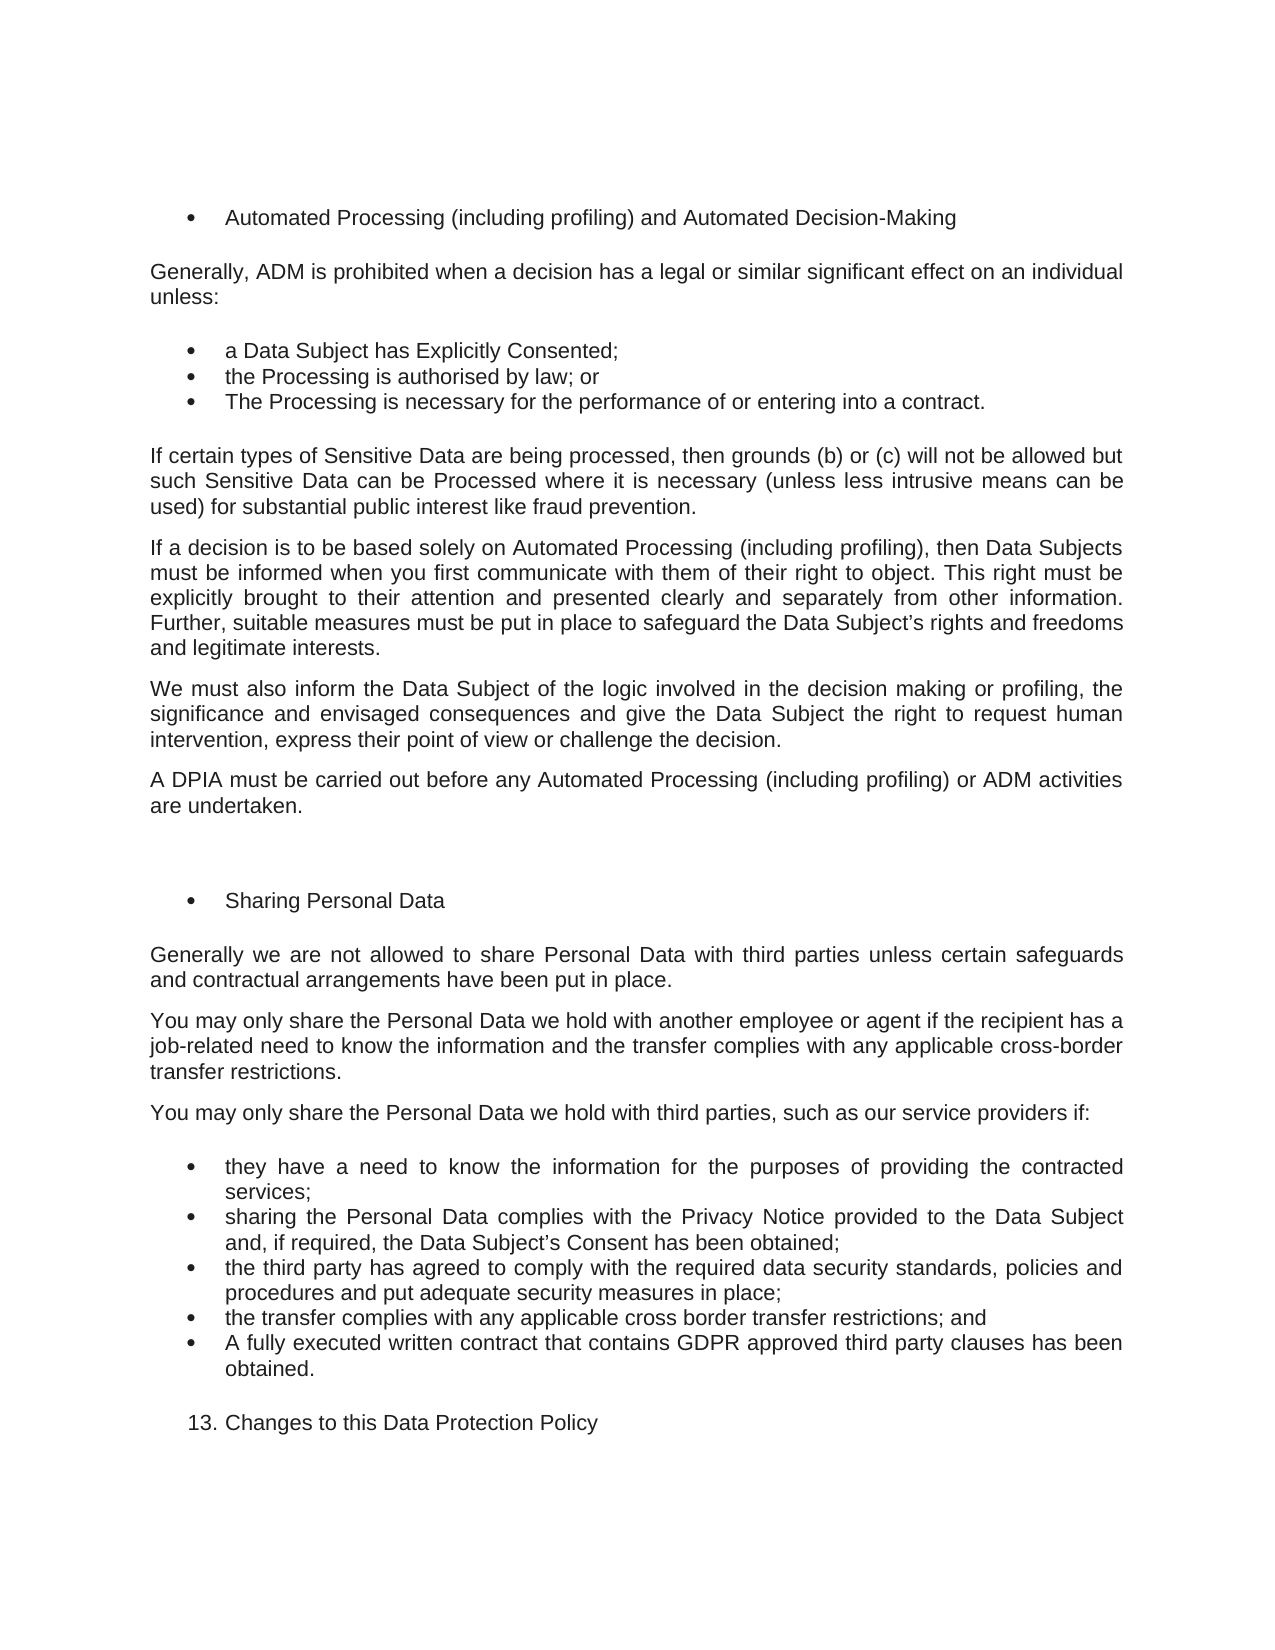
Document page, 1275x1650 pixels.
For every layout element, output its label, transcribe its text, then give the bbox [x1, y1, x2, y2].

list sharing the Personal Data complies with the Privacy Notice provided to the Data Subject and, if required, the Data Subject’s Consent has been obtained; [187, 1204, 1125, 1254]
list Sharing Personal Data [187, 888, 1125, 913]
text If certain types of Sensitive Data are being processed, then grounds (b) or (c) will not be allowed but such Sensitive Data can be Processed where it is necessary (unless less intrusive means can be used) for substantial public interest like fraud prevention. [150, 443, 1125, 519]
list Automated Processing (including profiling) and Automated Decision-Making [187, 204, 1125, 229]
list they have a need to know the information for the purposes of providing the contracted services; [187, 1154, 1125, 1204]
list a Data Subject has Explicitly Consented; [187, 338, 1125, 363]
list the Processing is authorised by law; or [187, 363, 1125, 389]
list A fully executed written contract that contains GDPR approved third party clauses has been obtained. [187, 1330, 1125, 1381]
text If a decision is to be based solely on Automated Processing (including profiling), then Data Subjects must be informed when you first communicate with them of their right to object. This right must be explicitly brought to their attention and presented clearly and separately from other information. Further, suitable measures must be put in place to safeguard the Data Subject’s rights and freedoms and legitimate interests. [150, 534, 1125, 660]
list The Processing is necessary for the performance of or entering into a contract. [187, 389, 1125, 414]
text A DPIA must be carried out before any Automated Processing (including profiling) or ADM activities are undertaken. [150, 767, 1125, 818]
text You may only share the Personal Data we hold with another employee or agent if the recipient has a job-related need to know the information and the transfer complies with any applicable cross-border transfer restrictions. [150, 1008, 1125, 1084]
list Changes to this Data Protection Policy [187, 1410, 1125, 1435]
text Generally, ADM is prohibited when a decision has a legal or similar significant effect on an individual unless: [150, 259, 1125, 309]
list the third party has agreed to comply with the required data security standards, policies and procedures and put adequate security measures in place; [187, 1254, 1125, 1305]
text Generally we are not allowed to share Personal Data with third parties unless certain safeguards and contractual arrangements have been put in place. [150, 942, 1125, 992]
list the transfer complies with any applicable cross border transfer restrictions; and [187, 1305, 1125, 1330]
text You may only share the Personal Data we hold with third parties, such as our service providers if: [150, 1099, 1125, 1124]
text We must also inform the Data Subject of the logic involved in the decision making or profiling, the significance and envisaged consequences and give the Data Subject the right to request human intervention, express their point of view or challenge the decision. [150, 676, 1125, 752]
